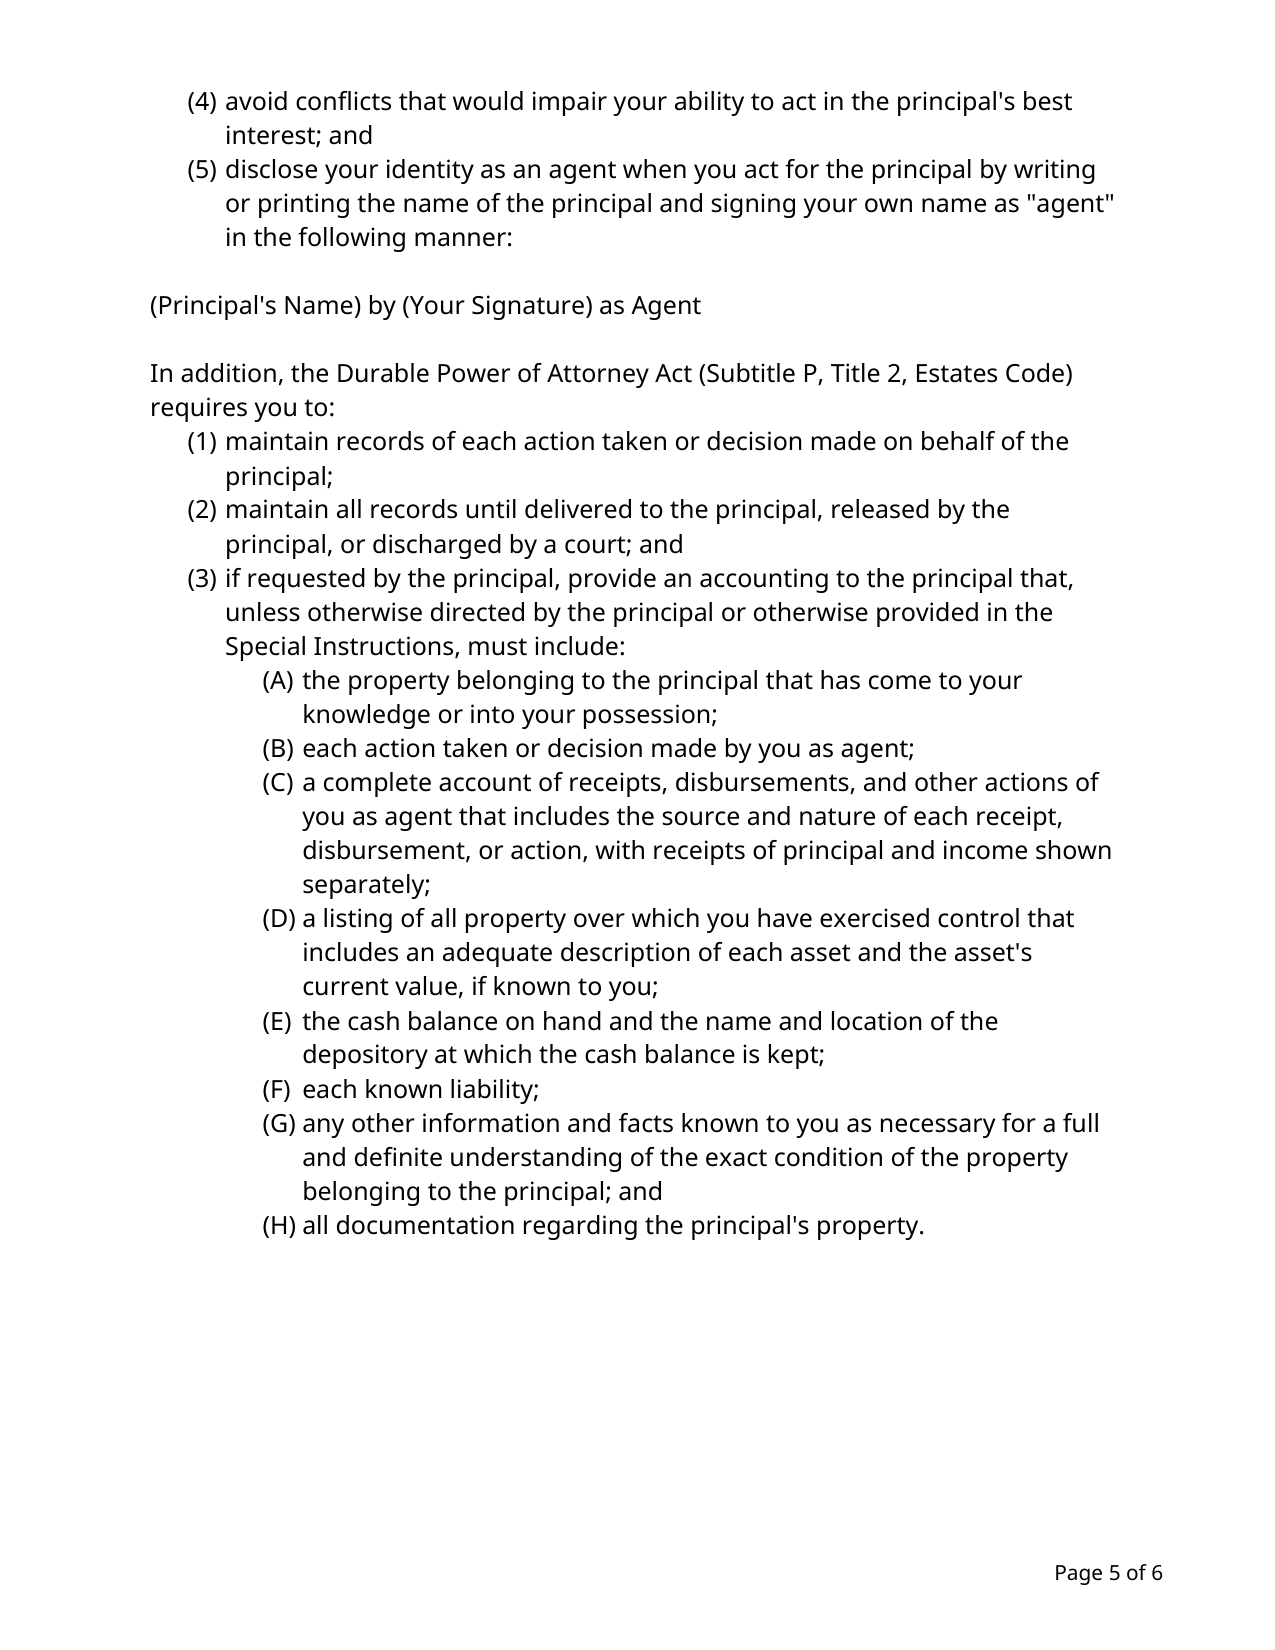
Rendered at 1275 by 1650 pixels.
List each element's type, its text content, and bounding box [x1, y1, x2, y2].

text (Principal's Name) by (Your Signature) as Agent [150, 288, 1125, 322]
list maintain all records until delivered to the principal, released by the principal, or discharged by a court; and [187, 492, 1125, 560]
list all documentation regarding the principal's property. [262, 1207, 1125, 1242]
list a listing of all property over which you have exercised control that includes an adequate description of each asset and the asset's current value, if known to you; [262, 901, 1125, 1003]
list avoid conflicts that would impair your ability to act in the principal's best interest; and [187, 83, 1125, 152]
list each known liability; [262, 1071, 1125, 1105]
list a complete account of receipts, disbursements, and other actions of you as agent that includes the source and nature of each receipt, disbursement, or action, with receipts of principal and income shown separately; [262, 765, 1125, 901]
list the cash balance on hand and the name and location of the depository at which the cash balance is kept; [262, 1003, 1125, 1071]
list if requested by the principal, provide an accounting to the principal that, unless otherwise directed by the principal or otherwise provided in the Special Instructions, must include: [187, 560, 1125, 662]
list maintain records of each action taken or decision made on behalf of the principal; [187, 424, 1125, 492]
list each action taken or decision made by you as agent; [262, 731, 1125, 765]
list the property belonging to the principal that has come to your knowledge or into your possession; [262, 662, 1125, 731]
list disclose your identity as an agent when you act for the principal by writing or printing the name of the principal and signing your own name as "agent" in the following manner: [187, 152, 1125, 254]
list any other information and facts known to you as necessary for a full and definite understanding of the exact condition of the property belonging to the principal; and [262, 1105, 1125, 1207]
text In addition, the Durable Power of Attorney Act (Subtitle P, Title 2, Estates Code) requires you to: [150, 356, 1125, 424]
